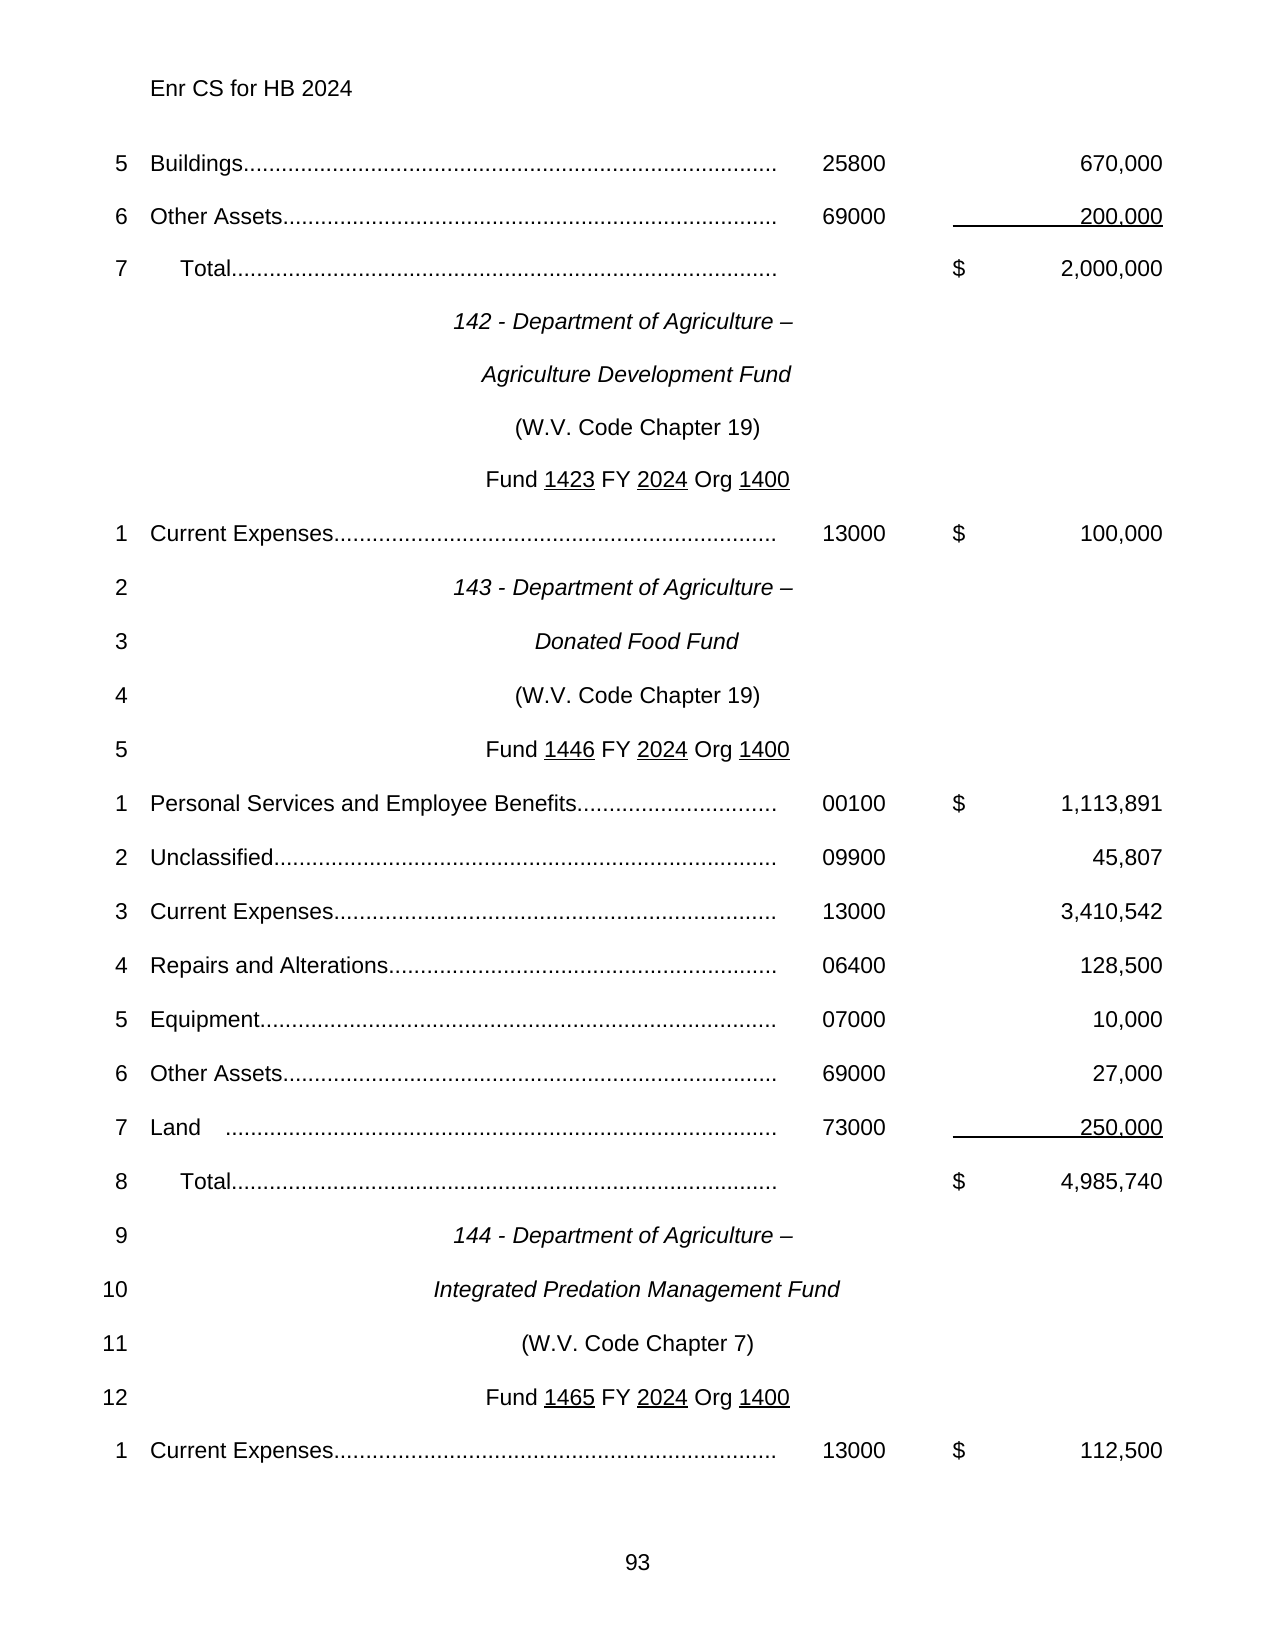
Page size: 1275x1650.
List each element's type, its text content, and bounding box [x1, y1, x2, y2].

text Current Expenses 13000 $ 100,000 [150, 520, 1125, 547]
text Agriculture Development Fund [150, 361, 1125, 387]
list Department of Agriculture – [150, 574, 1125, 601]
text Current Expenses 13000 $ 112,500 [150, 1437, 1125, 1464]
text Fund 1446 FY 2024 Org 1400 [150, 736, 1125, 762]
text Repairs and Alterations 06400 128,500 [150, 952, 1125, 978]
text (W.V. Code Chapter 7) [150, 1329, 1125, 1356]
text Land 73000 250,000 [150, 1114, 1125, 1140]
text Total $ 4,985,740 [150, 1168, 1125, 1194]
text Other Assets 69000 27,000 [150, 1060, 1125, 1086]
text Fund 1423 FY 2024 Org 1400 [150, 466, 1125, 493]
text Donated Food Fund [150, 628, 1125, 654]
text Integrated Predation Management Fund [150, 1276, 1125, 1302]
text Buildings 25800 670,000 [150, 150, 1125, 176]
text Equipment 07000 10,000 [150, 1006, 1125, 1032]
list Department of Agriculture – [150, 308, 1125, 334]
text (W.V. Code Chapter 19) [150, 413, 1125, 440]
text Current Expenses 13000 3,410,542 [150, 898, 1125, 924]
text (W.V. Code Chapter 19) [150, 682, 1125, 708]
text Personal Services and Employee Benefits 00100 $ 1,113,891 [150, 790, 1125, 816]
text Total $ 2,000,000 [150, 255, 1125, 282]
text Fund 1465 FY 2024 Org 1400 [150, 1383, 1125, 1410]
text Unclassified 09900 45,807 [150, 844, 1125, 870]
list Department of Agriculture – [150, 1222, 1125, 1248]
text Other Assets 69000 200,000 [150, 203, 1125, 229]
